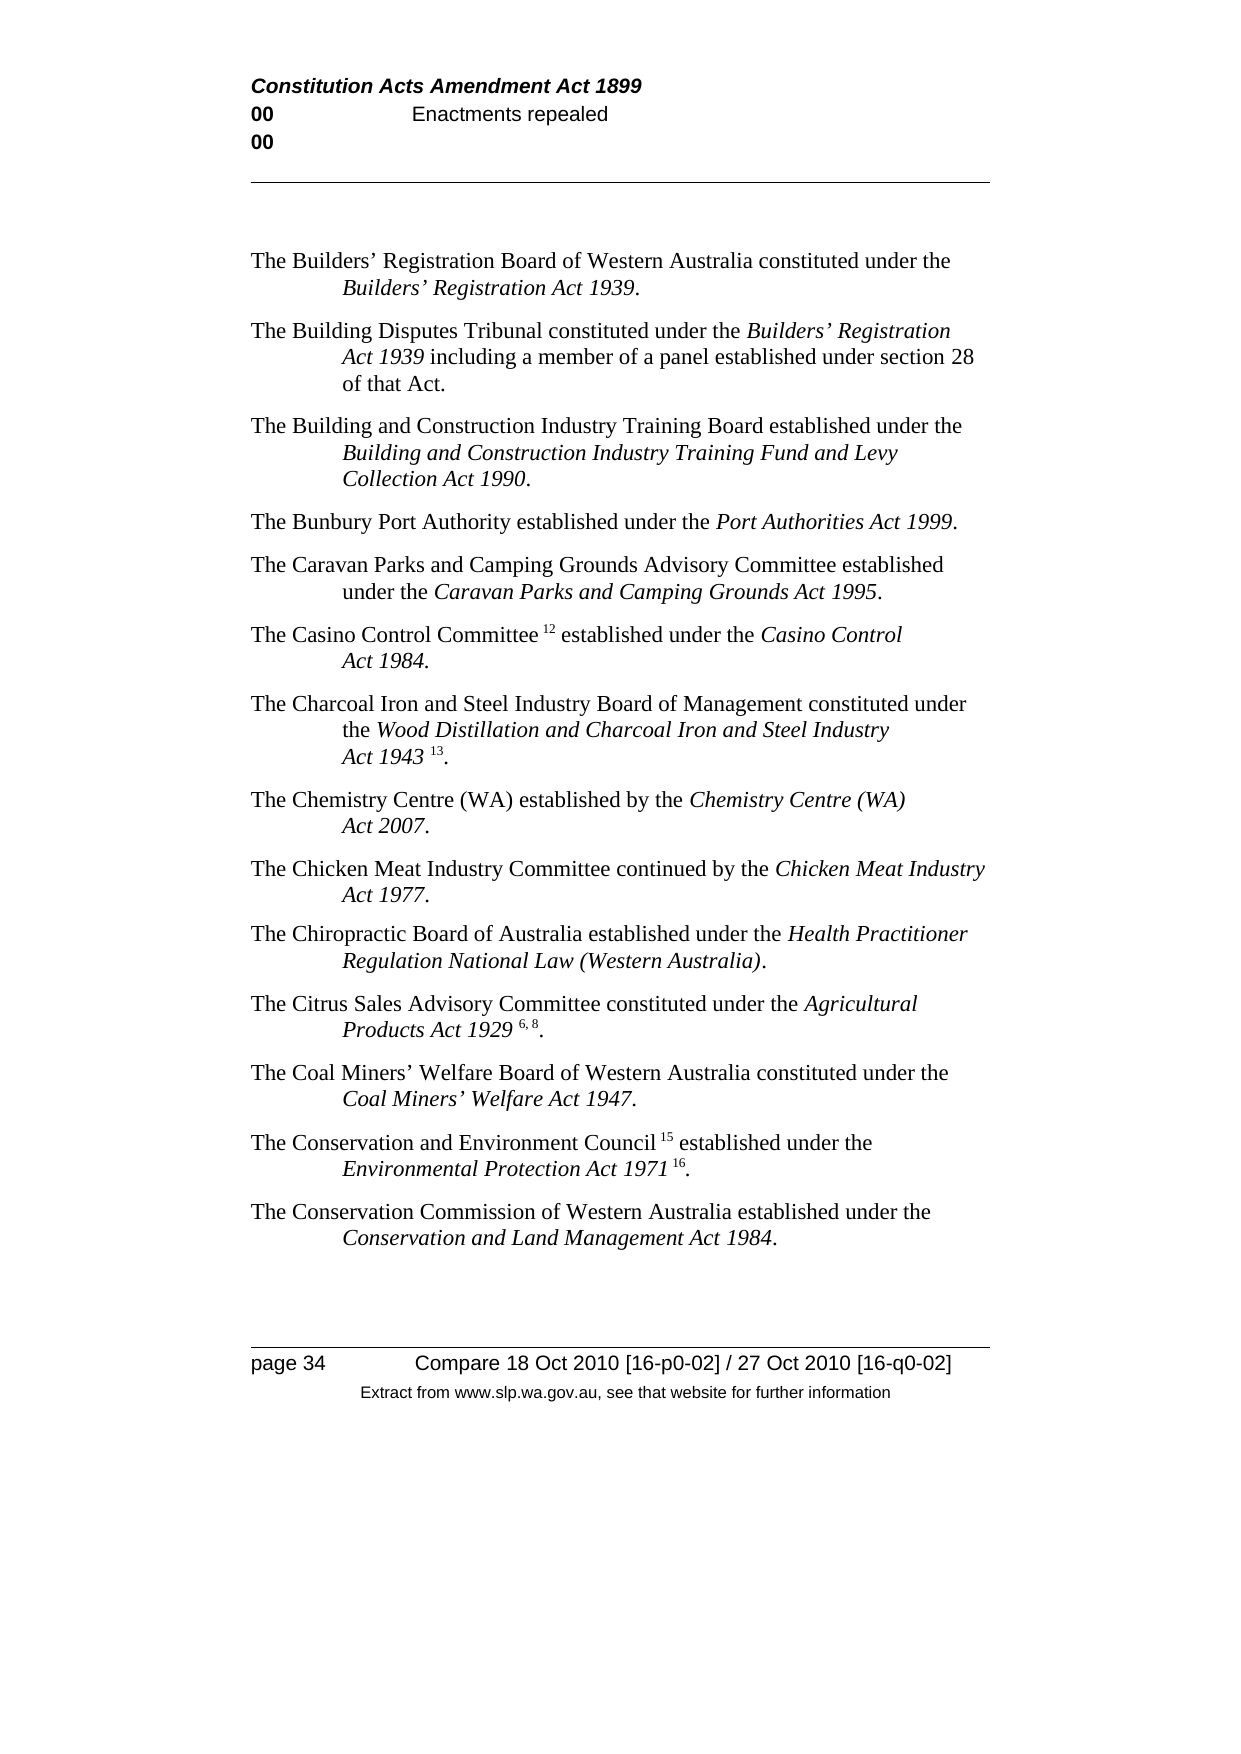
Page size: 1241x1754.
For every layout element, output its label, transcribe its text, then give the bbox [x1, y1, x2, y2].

text The Building and Construction Industry Training Board established under the Building and Construction Industry Training Fund and Levy Collection Act 1990. [251, 413, 990, 492]
text The Conservation and Environment Council 15 established under the Environmental Protection Act 1971 16. [251, 1128, 990, 1181]
text The Citrus Sales Advisory Committee constituted under the Agricultural Products Act 1929 6, 8. [251, 990, 990, 1042]
text The Charcoal Iron and Steel Industry Board of Management constituted under the Wood Distillation and Charcoal Iron and Steel Industry Act 1943 13. [251, 690, 990, 769]
text The Casino Control Committee 12 established under the Casino Control Act 1984. [251, 621, 990, 673]
text The Building Disputes Tribunal constituted under the Builders’ Registration Act 1939 including a member of a panel established under section 28 of that Act. [251, 317, 990, 396]
text The Coal Miners’ Welfare Board of Western Australia constituted under the Coal Miners’ Welfare Act 1947. [251, 1059, 990, 1112]
text The Chicken Meat Industry Committee continued by the Chicken Meat Industry Act 1977. [251, 855, 990, 908]
text The Builders’ Registration Board of Western Australia constituted under the Builders’ Registration Act 1939. [251, 247, 990, 300]
text The Chemistry Centre (WA) established by the Chemistry Centre (WA) Act 2007. [251, 786, 990, 838]
text The Bunbury Port Authority established under the Port Authorities Act 1999. [251, 508, 990, 535]
text The Caravan Parks and Camping Grounds Advisory Committee established under the Caravan Parks and Camping Grounds Act 1995. [251, 551, 990, 604]
text The Chiropractic Board of Australia established under the Health Practitioner Regulation National Law (Western Australia). [251, 920, 990, 973]
text The Conservation Commission of Western Australia established under the Conservation and Land Management Act 1984. [251, 1198, 990, 1251]
